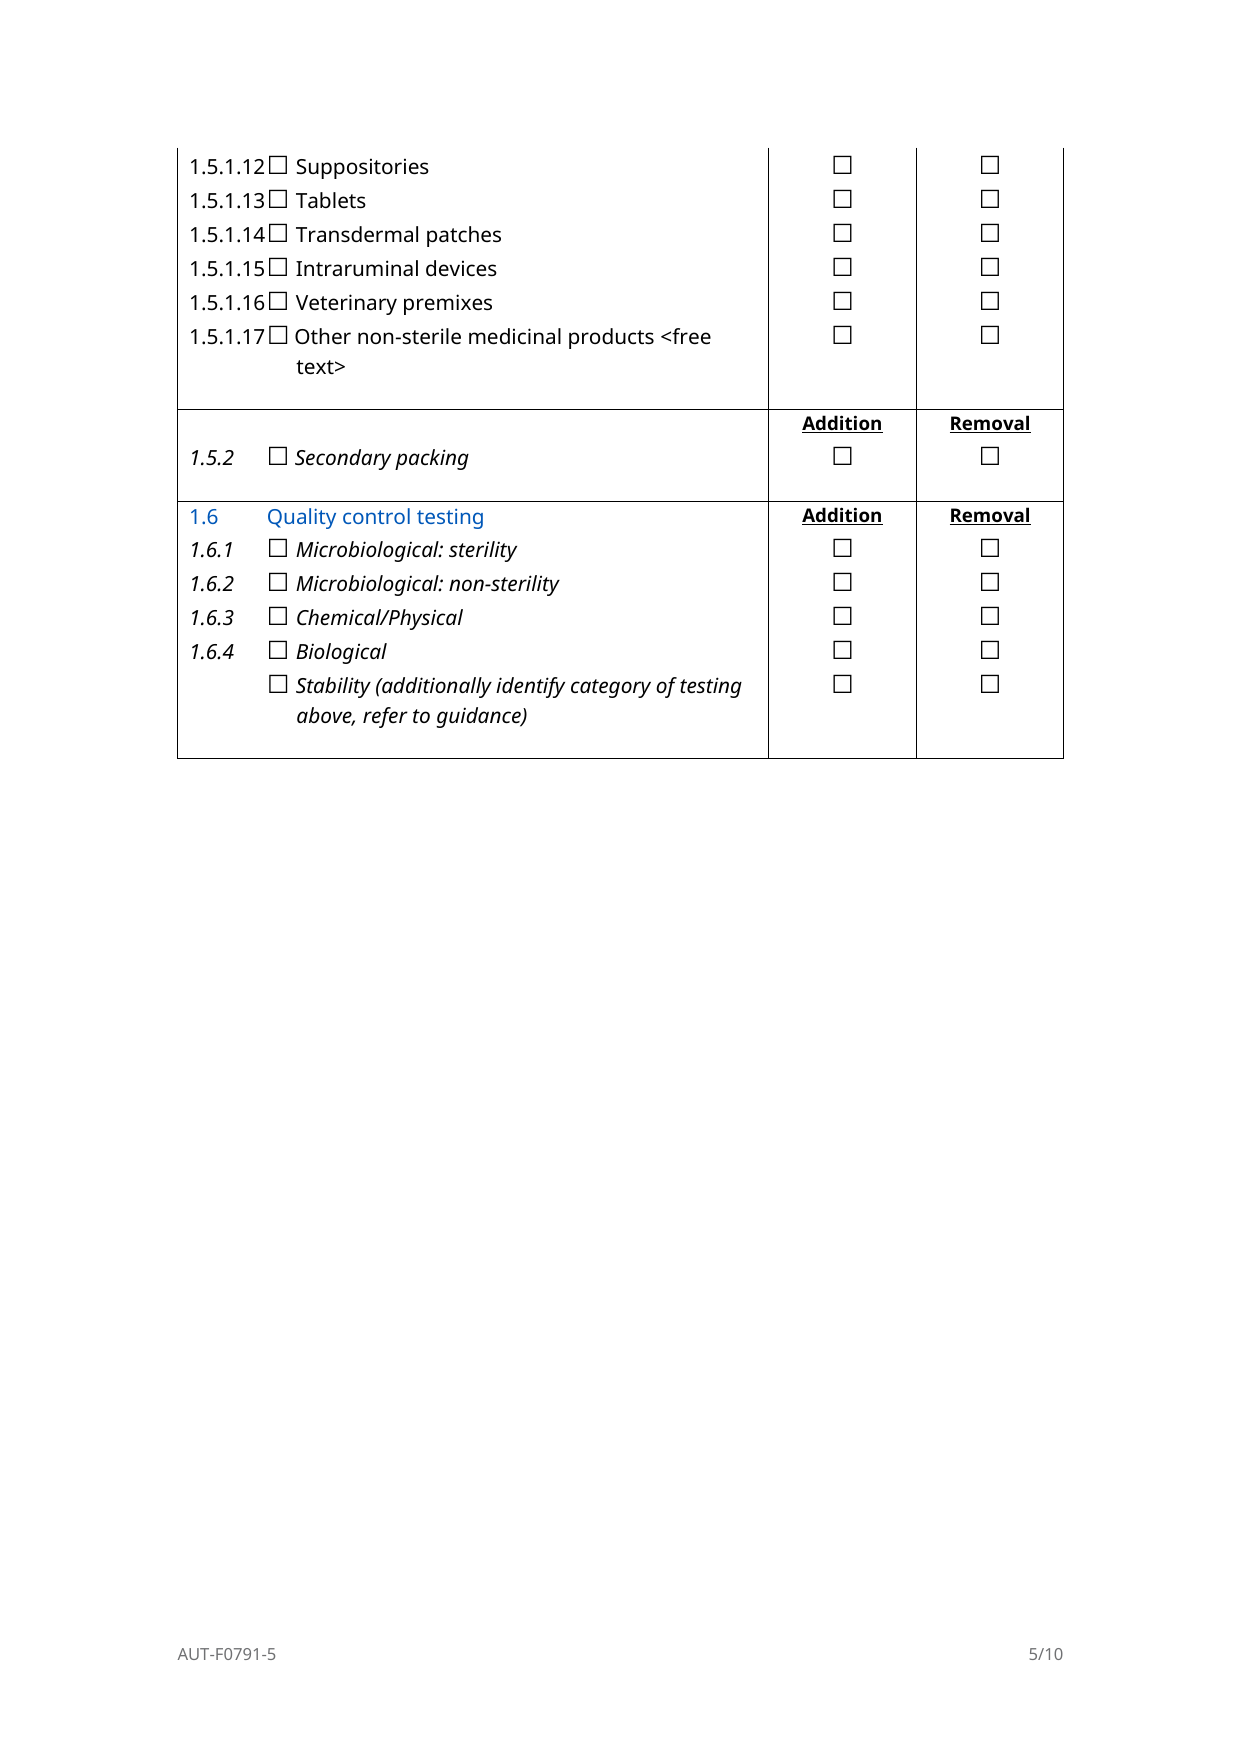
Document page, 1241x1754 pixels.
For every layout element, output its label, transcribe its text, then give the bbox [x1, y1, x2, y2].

table_cell [917, 599, 1063, 633]
table_cell [917, 148, 1063, 182]
table_cell 1.5.1.16 Veterinary premixes [178, 284, 768, 318]
table_cell 1.5.1.17 Other non-sterile medicinal products <free text> [178, 318, 768, 409]
table_cell [769, 318, 916, 409]
table_cell [769, 182, 916, 216]
table_cell [917, 250, 1063, 284]
table_cell [917, 284, 1063, 318]
table_cell [769, 250, 916, 284]
table_cell 1.5.1.13 Tablets [178, 182, 768, 216]
table_cell 1.6.1 Microbiological: sterility [178, 530, 768, 564]
table_cell [769, 599, 916, 633]
table_cell [769, 530, 916, 564]
table_cell 1.6.3 Chemical/Physical [178, 599, 768, 633]
table_cell [917, 318, 1063, 409]
table_cell Addition [769, 410, 916, 438]
table_cell [769, 633, 916, 758]
table_cell [769, 439, 916, 501]
table_cell 1.5.1.12 Suppositories [178, 148, 768, 182]
table_cell 1.6 Quality control testing [178, 502, 768, 530]
table_cell 1.6.4 Biological Stability (additionally identify category of testing above, refer to guidance) [178, 633, 768, 758]
table_cell [769, 216, 916, 250]
table_cell 1.5.1.15 Intraruminal devices [178, 250, 768, 284]
table_cell Removal [917, 410, 1063, 438]
table_cell [178, 410, 768, 438]
table_cell Removal [917, 502, 1063, 530]
table_cell [769, 148, 916, 182]
table_cell [917, 216, 1063, 250]
table_cell [917, 182, 1063, 216]
table_cell [769, 565, 916, 598]
table_cell [917, 633, 1063, 758]
table_cell [917, 565, 1063, 598]
table_cell [917, 530, 1063, 564]
table_cell [769, 284, 916, 318]
table_cell 1.6.2 Microbiological: non-sterility [178, 565, 768, 598]
table_cell Addition [769, 502, 916, 530]
table_cell 1.5.2 Secondary packing [178, 439, 768, 501]
table_cell [917, 439, 1063, 501]
table_cell 1.5.1.14 Transdermal patches [178, 216, 768, 250]
